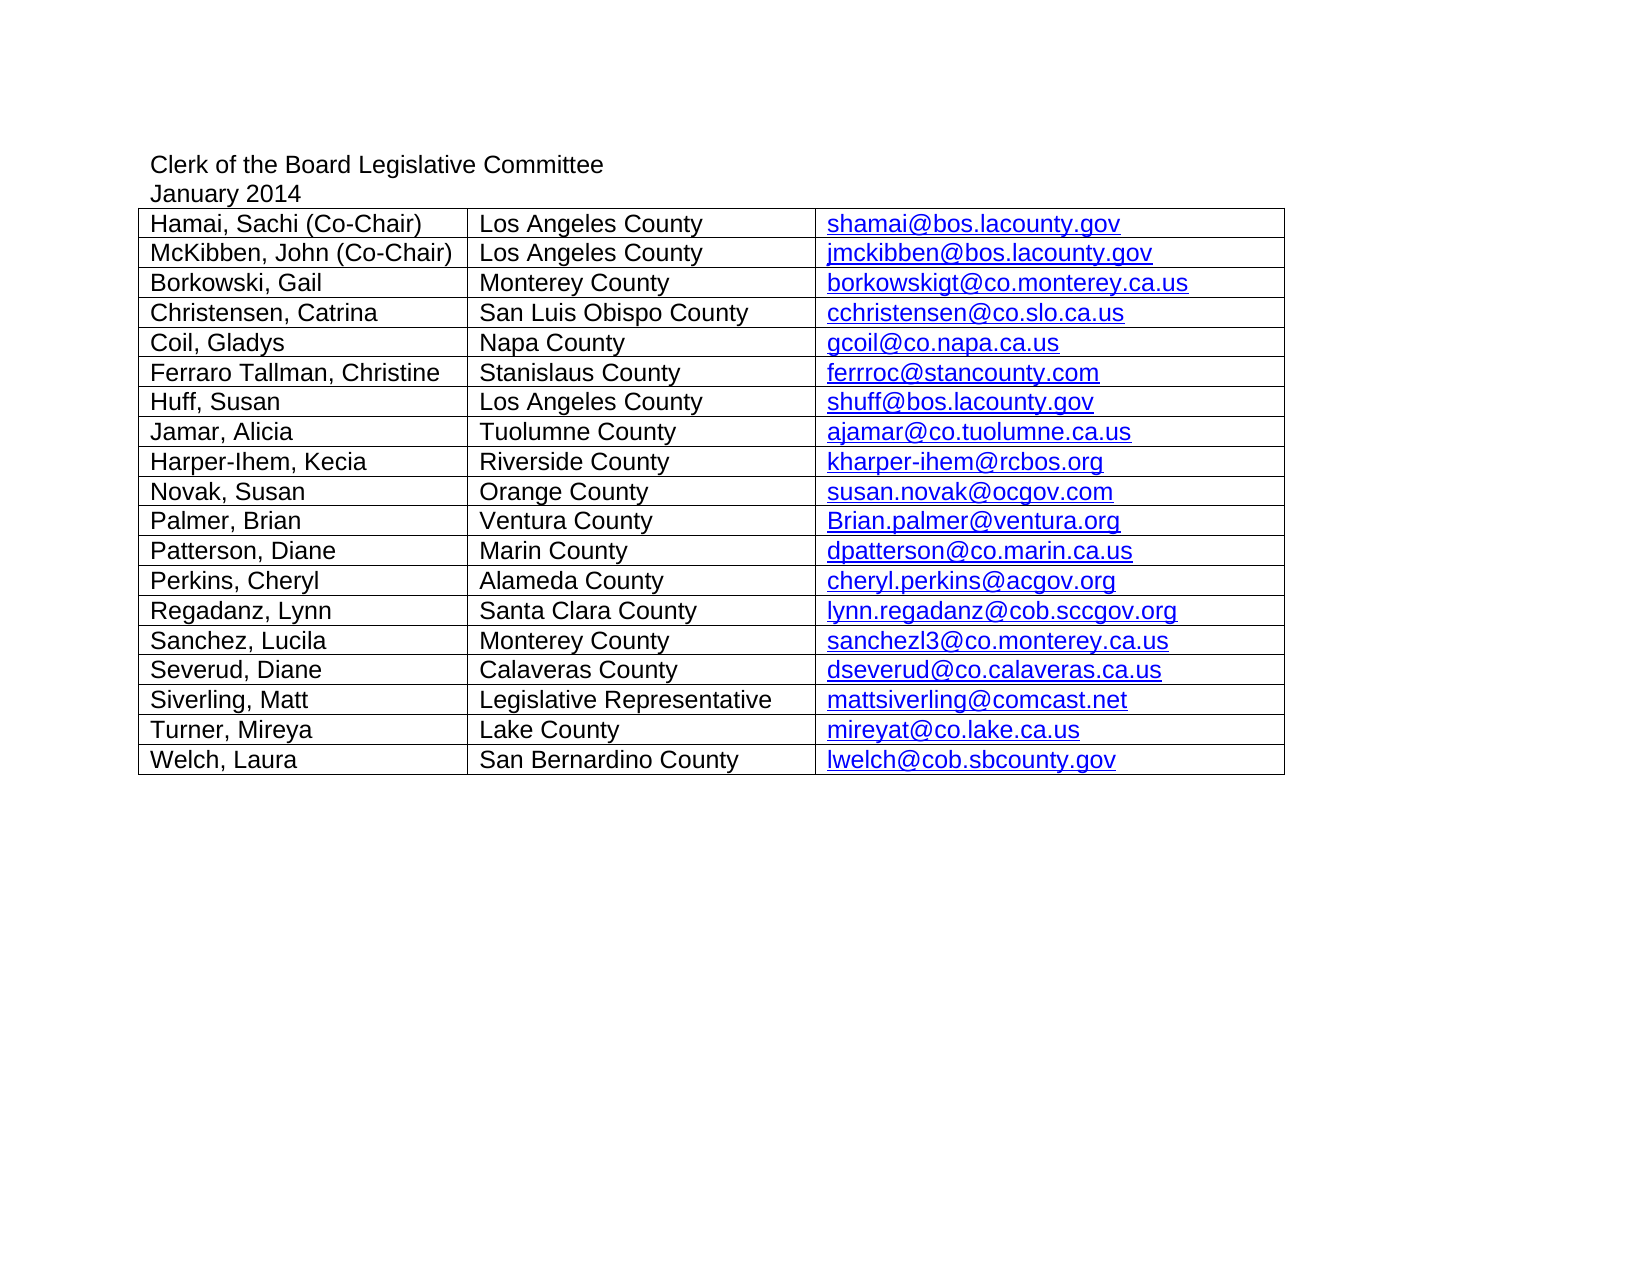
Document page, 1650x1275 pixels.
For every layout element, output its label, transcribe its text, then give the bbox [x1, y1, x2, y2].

table_cell Borkowski, Gail [139, 268, 467, 297]
table_cell Stanislaus County [468, 357, 815, 386]
table_cell mireyat@co.lake.ca.us [816, 715, 1284, 744]
table_cell Patterson, Diane [139, 536, 467, 565]
table_cell Palmer, Brian [139, 506, 467, 535]
table_cell sanchezl3@co.monterey.ca.us [816, 626, 1284, 654]
table_cell Ventura County [468, 506, 815, 535]
table_header Hamai, Sachi (Co-Chair) [139, 209, 467, 237]
table_cell San Bernardino County [468, 745, 815, 773]
table_cell Lake County [468, 715, 815, 744]
table_cell Huff, Susan [139, 387, 467, 416]
table_cell Harper-Ihem, Kecia [139, 447, 467, 476]
table_cell mattsiverling@comcast.net [816, 685, 1284, 714]
text January 2014 [150, 179, 1500, 207]
table_cell lwelch@cob.sbcounty.gov [816, 745, 1284, 773]
table_cell Santa Clara County [468, 596, 815, 624]
table_cell Napa County [468, 328, 815, 356]
table_cell borkowskigt@co.monterey.ca.us [816, 268, 1284, 297]
table_cell Coil, Gladys [139, 328, 467, 356]
table_cell dseverud@co.calaveras.ca.us [816, 655, 1284, 684]
text Clerk of the Board Legislative Committee [150, 150, 1500, 179]
table_cell Legislative Representative [468, 685, 815, 714]
table_cell Tuolumne County [468, 417, 815, 446]
table_cell San Luis Obispo County [468, 298, 815, 327]
table_cell McKibben, John (Co-Chair) [139, 238, 467, 267]
table_header Los Angeles County [468, 209, 815, 237]
table_cell lynn.regadanz@cob.sccgov.org [816, 596, 1284, 624]
table_cell Riverside County [468, 447, 815, 476]
table_cell Los Angeles County [468, 387, 815, 416]
table_cell Siverling, Matt [139, 685, 467, 714]
table_cell cchristensen@co.slo.ca.us [816, 298, 1284, 327]
table_cell dpatterson@co.marin.ca.us [816, 536, 1284, 565]
table_cell Severud, Diane [139, 655, 467, 684]
table_cell gcoil@co.napa.ca.us [816, 328, 1284, 356]
table_cell kharper-ihem@rcbos.org [816, 447, 1284, 476]
table_cell Monterey County [468, 626, 815, 654]
table_cell shuff@bos.lacounty.gov [816, 387, 1284, 416]
table_cell Orange County [468, 477, 815, 505]
table_cell Los Angeles County [468, 238, 815, 267]
table_cell Novak, Susan [139, 477, 467, 505]
table_cell Calaveras County [468, 655, 815, 684]
table_cell Marin County [468, 536, 815, 565]
table_cell Jamar, Alicia [139, 417, 467, 446]
table_cell cheryl.perkins@acgov.org [816, 566, 1284, 595]
table_cell Ferraro Tallman, Christine [139, 357, 467, 386]
table_cell ajamar@co.tuolumne.ca.us [816, 417, 1284, 446]
table_cell Sanchez, Lucila [139, 626, 467, 654]
table_cell Welch, Laura [139, 745, 467, 773]
table_cell susan.novak@ocgov.com [816, 477, 1284, 505]
table_cell Christensen, Catrina [139, 298, 467, 327]
table_cell jmckibben@bos.lacounty.gov [816, 238, 1284, 267]
table_cell Regadanz, Lynn [139, 596, 467, 624]
table_cell Monterey County [468, 268, 815, 297]
table_cell Brian.palmer@ventura.org [816, 506, 1284, 535]
table_cell Alameda County [468, 566, 815, 595]
table_cell Turner, Mireya [139, 715, 467, 744]
table_header shamai@bos.lacounty.gov [816, 209, 1284, 237]
table_cell Perkins, Cheryl [139, 566, 467, 595]
table_cell ferrroc@stancounty.com [816, 357, 1284, 386]
